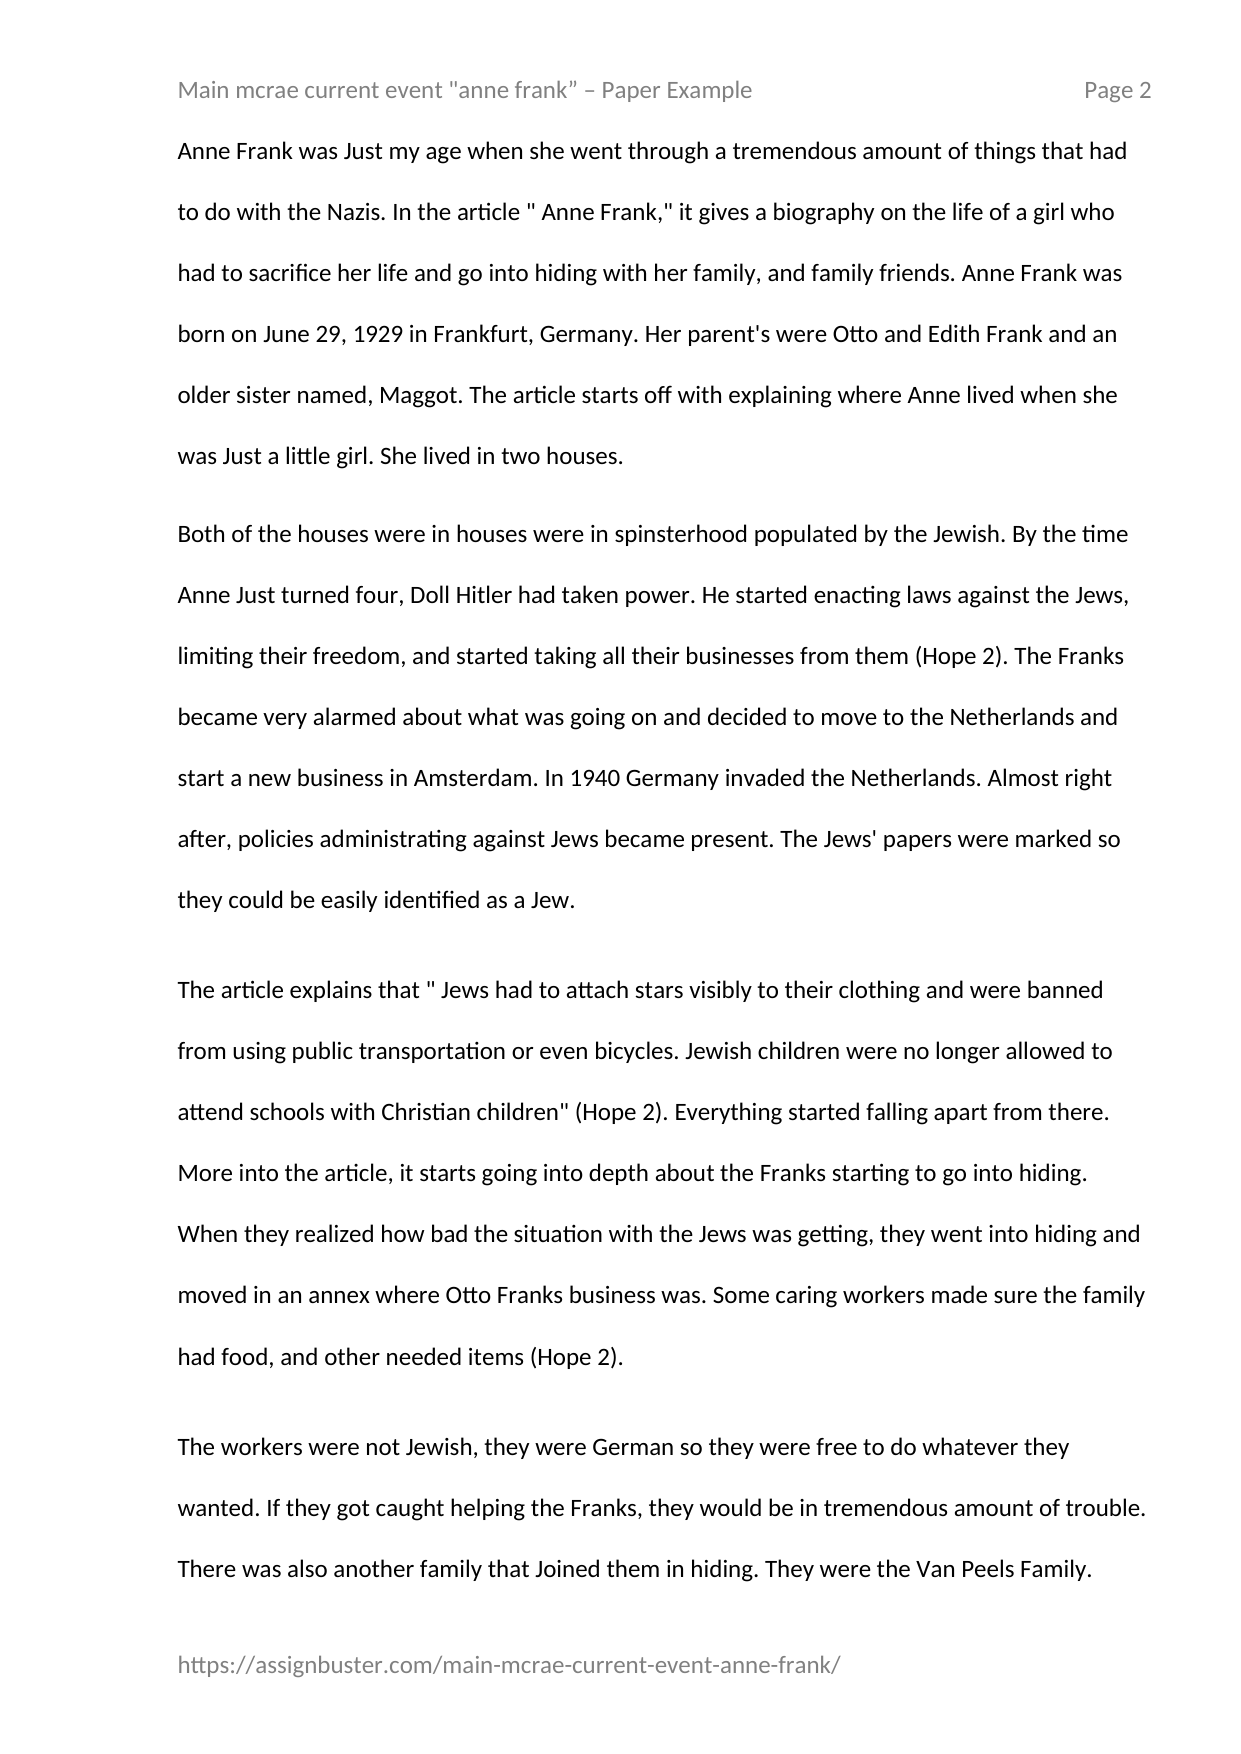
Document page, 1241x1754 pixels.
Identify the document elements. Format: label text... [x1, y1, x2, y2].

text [177, 1431, 1152, 1584]
text Both of the houses were in houses were in spinsterhood populated by the Jewish. By the time Anne Just turned four, Doll Hitler had taken power. He started enacting laws against the Jews, limiting their freedom, and started taking all their businesses from them (Hope 2). The Franks became very alarmed about what was going on and decided to move to the Netherlands and start a new business in Amsterdam. In 1940 Germany invaded the Netherlands. Almost right after, policies administrating against Jews became present. The Jews' papers were marked so they could be easily identified as a Jew. [177, 518, 1152, 914]
text The article explains that " Jews had to attach stars visibly to their clothing and were banned from using public transportation or even bicycles. Jewish children were no longer allowed to attend schools with Christian children" (Hope 2). Everything started falling apart from there. More into the article, it starts going into depth about the Franks starting to go into hiding. When they realized how bad the situation with the Jews was getting, they went into hiding and moved in an annex where Otto Franks business was. Some caring workers made sure the family had food, and other needed items (Hope 2). [177, 974, 1152, 1371]
text Anne Frank was Just my age when she went through a tremendous amount of things that had to do with the Nazis. In the article " Anne Frank," it gives a biography on the life of a girl who had to sacrifice her life and go into hiding with her family, and family friends. Anne Frank was born on June 29, 1929 in Frankfurt, Germany. Her parent's were Otto and Edith Frank and an older sister named, Maggot. The article starts off with explaining where Anne lived when she was Just a little girl. She lived in two houses. [177, 135, 1152, 471]
